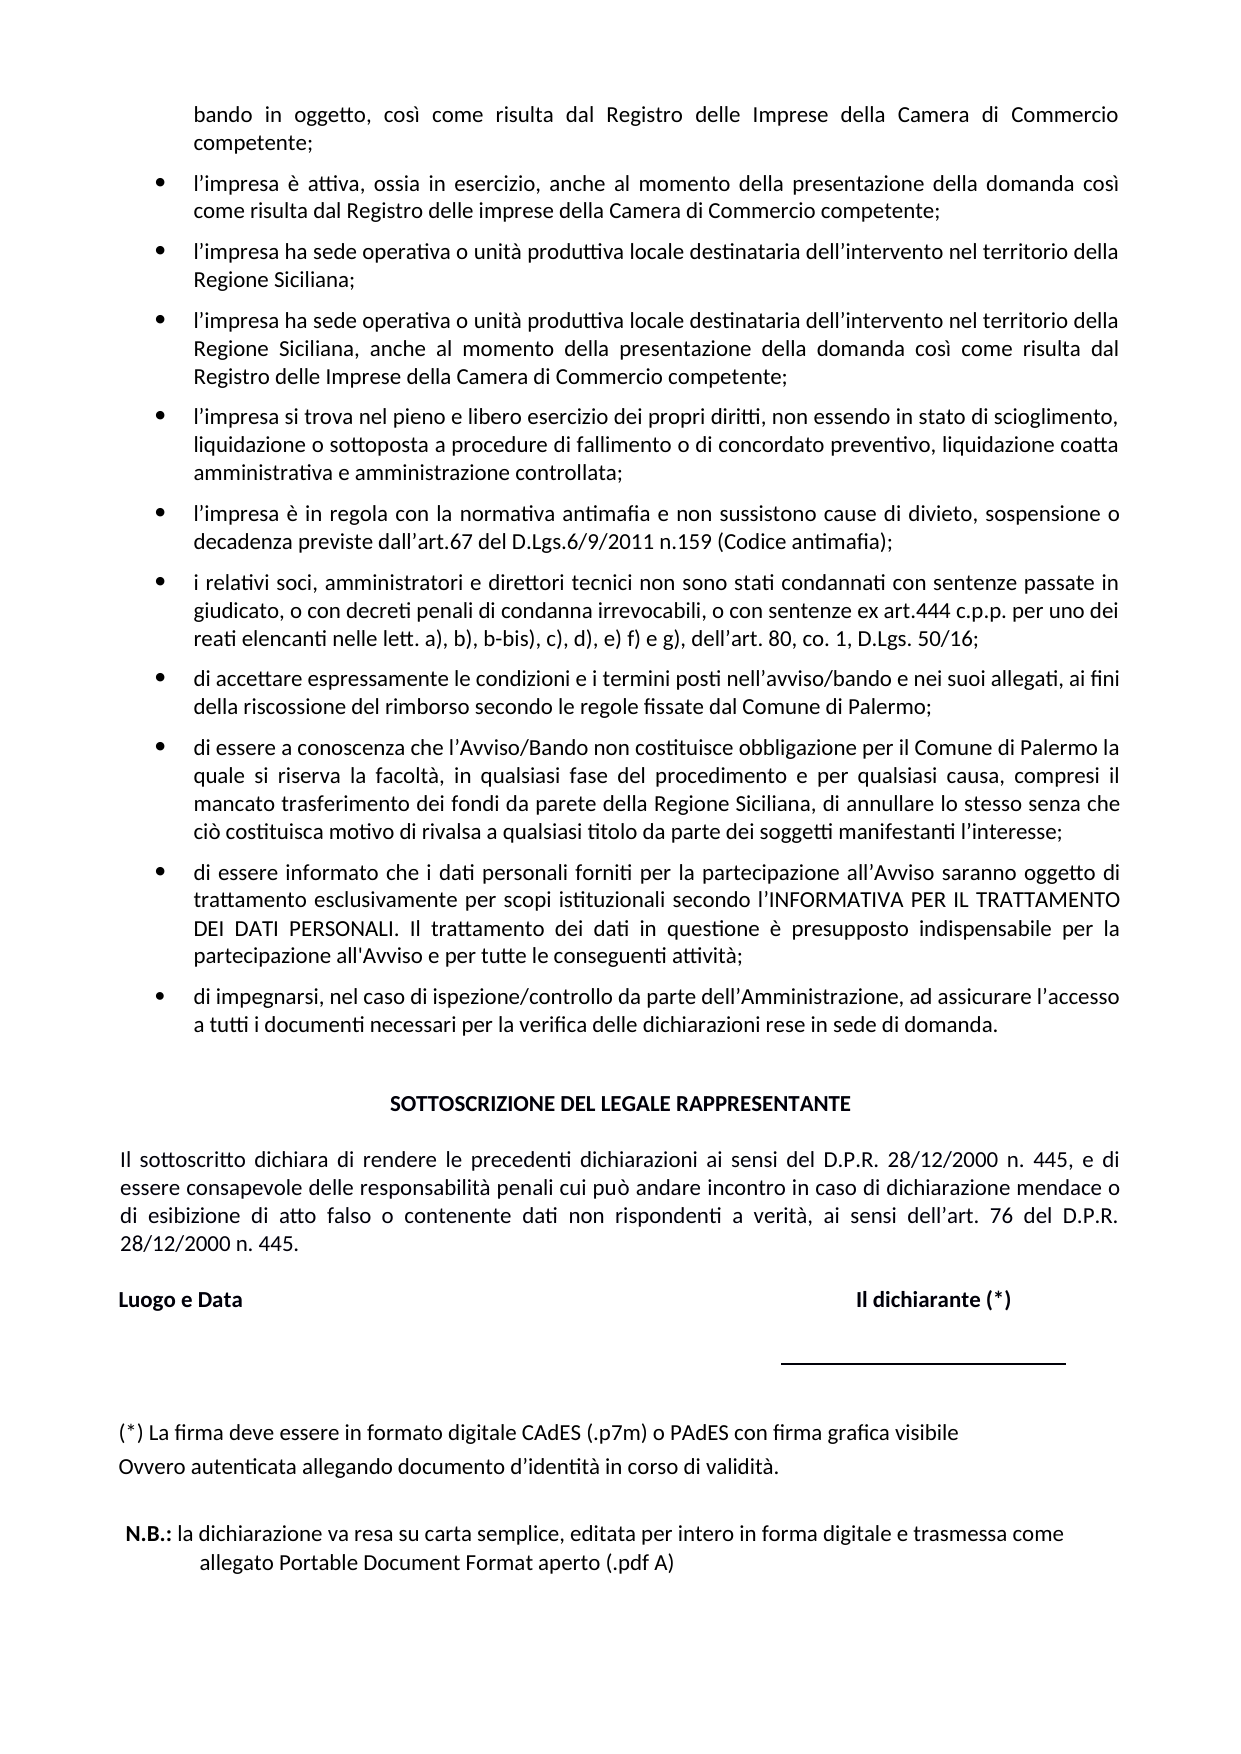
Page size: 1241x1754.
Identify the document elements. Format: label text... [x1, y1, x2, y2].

text SOTTOSCRIZIONE DEL LEGALE RAPPRESENTANTE [137, 1089, 1103, 1117]
list l’impresa si trova nel pieno e libero esercizio dei propri diritti, non essendo in stato di scioglimento, liquidazione o sottoposta a procedure di fallimento o di concordato preventivo, liquidazione coatta amministrativa e amministrazione controllata; [156, 402, 1121, 486]
list i relativi soci, amministratori e direttori tecnici non sono stati condannati con sentenze passate in giudicato, o con decreti penali di condanna irrevocabili, o con sentenze ex art.444 c.p.p. per uno dei reati elencanti nelle lett. a), b), b-bis), c), d), e) f) e g), dell’art. 80, co. 1, D.Lgs. 50/16; [156, 568, 1121, 652]
list di accettare espressamente le condizioni e i termini posti nell’avviso/bando e nei suoi allegati, ai fini della riscossione del rimborso secondo le regole fissate dal Comune di Palermo; [156, 664, 1122, 720]
text N.B.: la dichiarazione va resa su carta semplice, editata per intero in forma digitale e trasmessa come allegato Portable Document Format aperto (.pdf A) [125, 1519, 1138, 1576]
list di essere informato che i dati personali forniti per la partecipazione all’Avviso saranno oggetto di trattamento esclusivamente per scopi istituzionali secondo l’INFORMATIVA PER IL TRATTAMENTO DEI DATI PERSONALI. Il trattamento dei dati in questione è presupposto indispensabile per la partecipazione all'Avviso e per tutte le conseguenti attività; [156, 858, 1122, 970]
list l’impresa è in regola con la normativa antimafia e non sussistono cause di divieto, sospensione o decadenza previste dall’art.67 del D.Lgs.6/9/2011 n.159 (Codice antimafia); [156, 499, 1121, 555]
text (*) La firma deve essere in formato digitale CAdES (.p7m) o PAdES con firma grafica visibile [118, 1418, 1138, 1446]
list l’impresa è attiva, ossia in esercizio, anche al momento della presentazione della domanda così come risulta dal Registro delle imprese della Camera di Commercio competente; [156, 169, 1121, 225]
list di impegnarsi, nel caso di ispezione/controllo da parte dell’Amministrazione, ad assicurare l’accesso a tutti i documenti necessari per la verifica delle dichiarazioni rese in sede di domanda. [156, 982, 1122, 1038]
text Ovvero autenticata allegando documento d’identità in corso di validità. [118, 1452, 1138, 1480]
text Il sottoscritto dichiara di rendere le precedenti dichiarazioni ai sensi del D.P.R. 28/12/2000 n. 445, e di essere consapevole delle responsabilità penali cui può andare incontro in caso di dichiarazione mendace o di esibizione di atto falso o contenente dati non rispondenti a verità, ai sensi dell’art. 76 del D.P.R. 28/12/2000 n. 445. [120, 1145, 1121, 1257]
text Luogo e Data Il dichiarante (*) [118, 1285, 1138, 1313]
list l’impresa ha sede operativa o unità produttiva locale destinataria dell’intervento nel territorio della Regione Siciliana; [156, 237, 1121, 293]
list di essere a conoscenza che l’Avviso/Bando non costituisce obbligazione per il Comune di Palermo la quale si riserva la facoltà, in qualsiasi fase del procedimento e per qualsiasi causa, compresi il mancato trasferimento dei fondi da parete della Regione Siciliana, di annullare lo stesso senza che ciò costituisca motivo di rivalsa a qualsiasi titolo da parte dei soggetti manifestanti l’interesse; [156, 733, 1121, 845]
list l’impresa ha sede operativa o unità produttiva locale destinataria dell’intervento nel territorio della Regione Siciliana, anche al momento della presentazione della domanda così come risulta dal Registro delle Imprese della Camera di Commercio competente; [156, 306, 1121, 390]
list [156, 100, 1120, 156]
